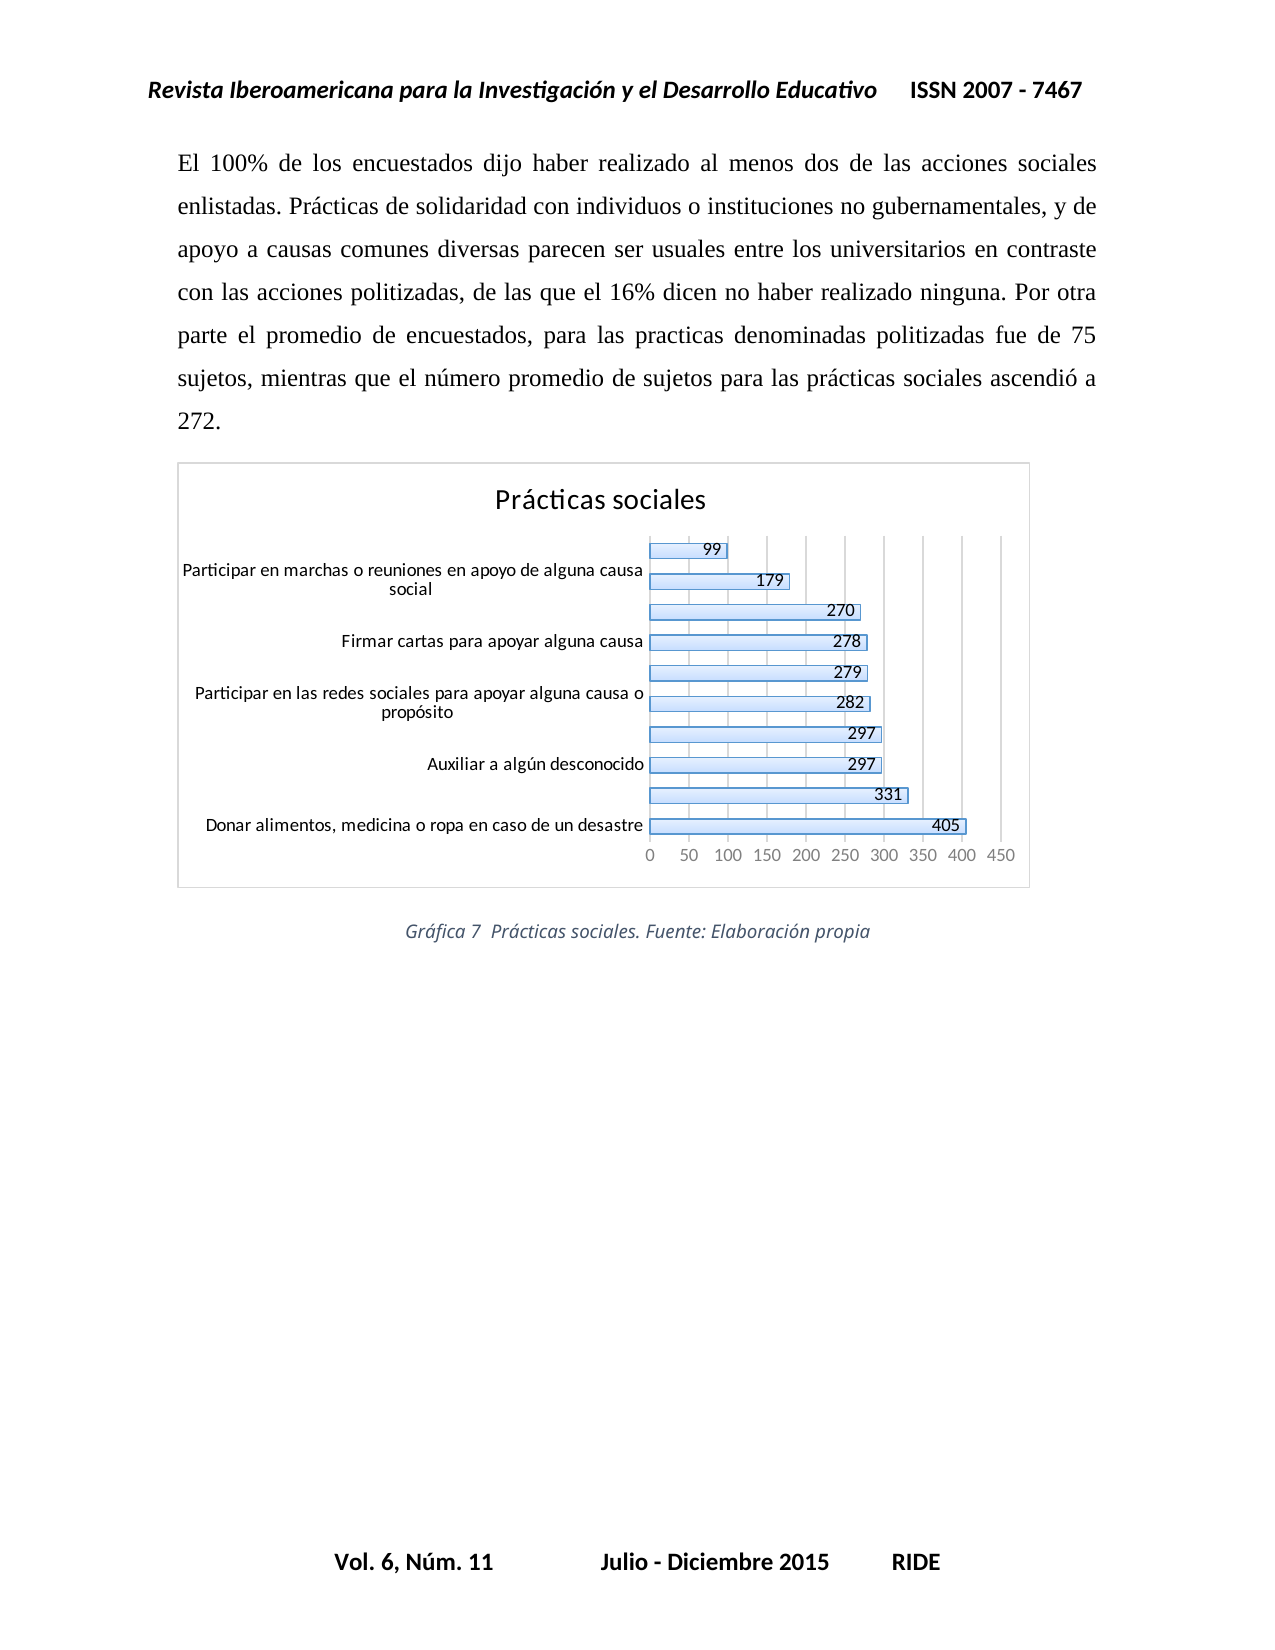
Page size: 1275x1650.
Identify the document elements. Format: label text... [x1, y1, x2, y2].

text El 100% de los encuestados dijo haber realizado al menos dos de las acciones sociales enlistadas. Prácticas de solidaridad con individuos o instituciones no gubernamentales, y de apoyo a causas comunes diversas parecen ser usuales entre los universitarios en contraste con las acciones politizadas, de las que el 16% dicen no haber realizado ninguna. Por otra parte el promedio de encuestados, para las practicas denominadas politizadas fue de 75 sujetos, mientras que el número promedio de sujetos para las prácticas sociales ascendió a 272. [177, 148, 1098, 435]
